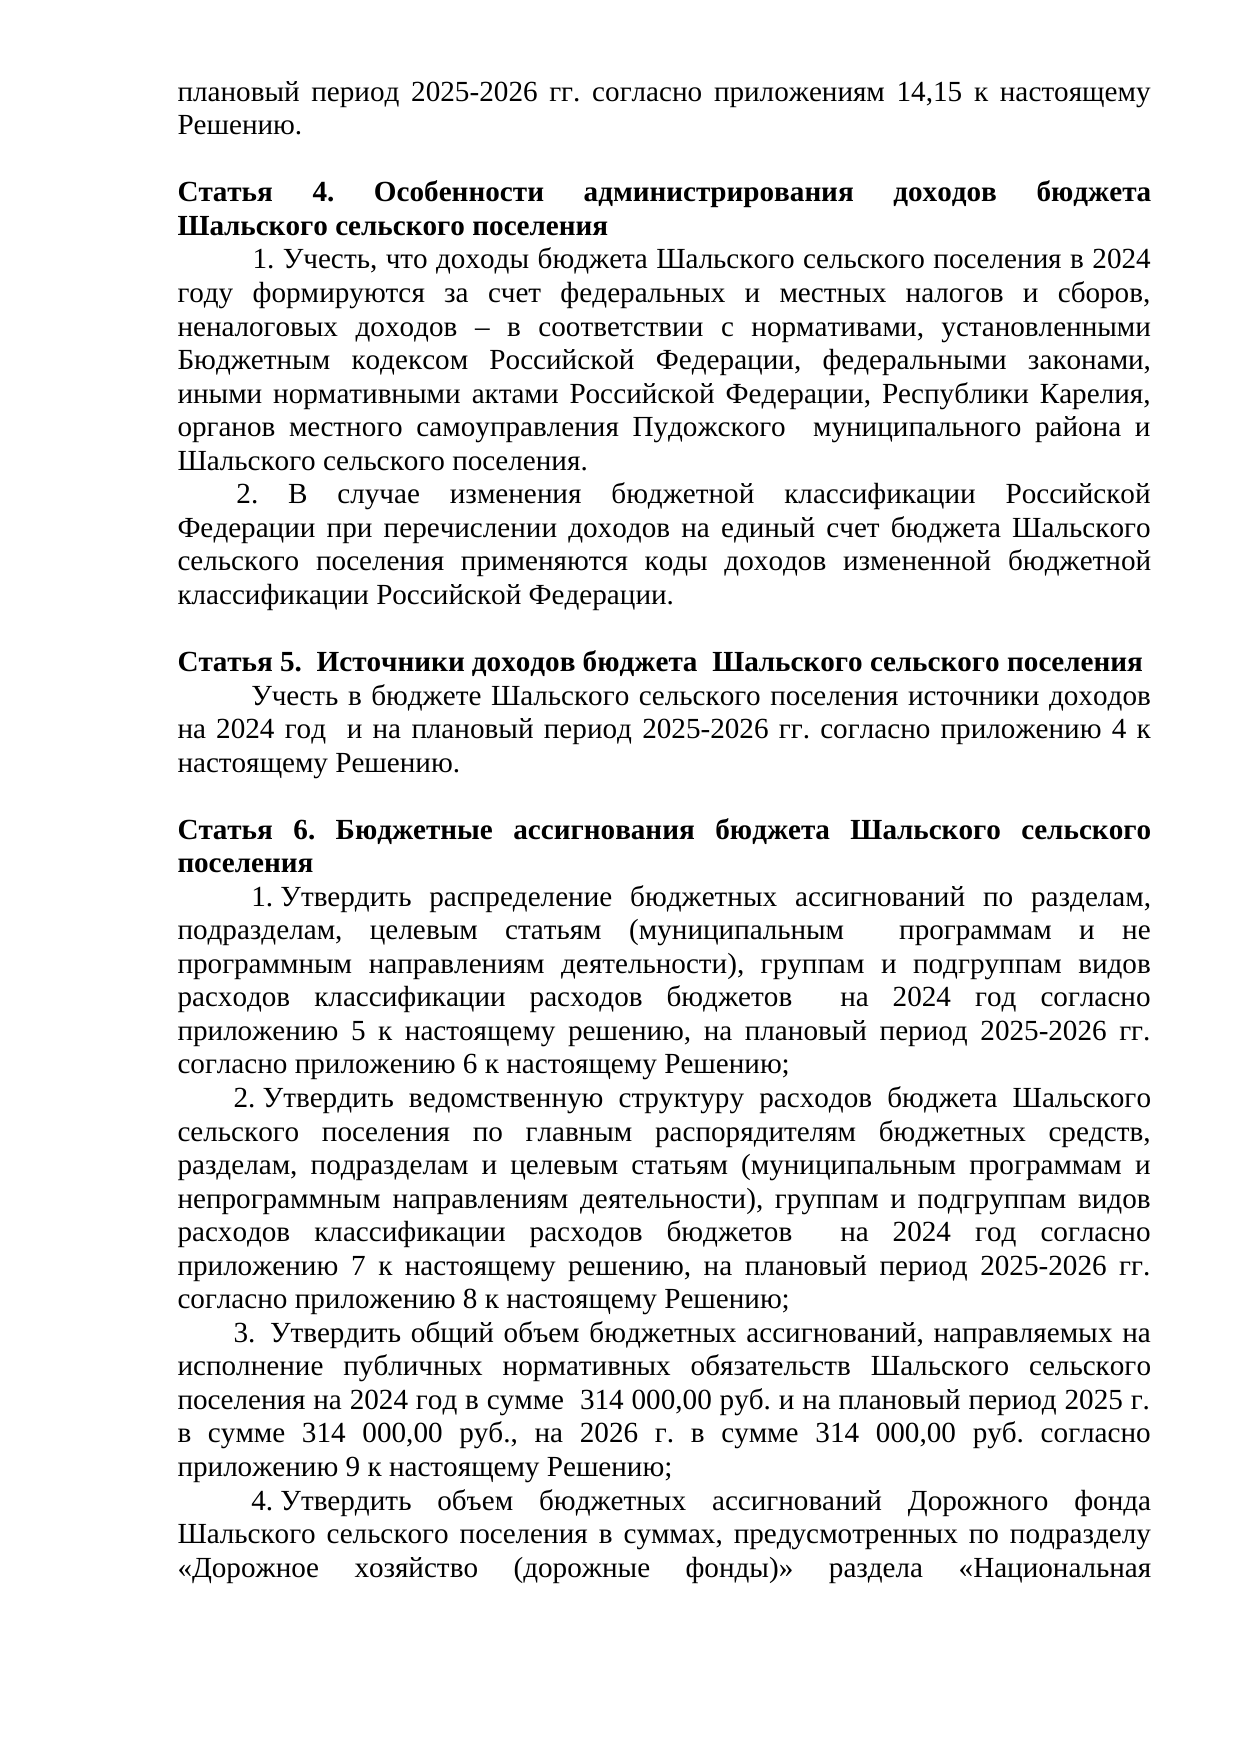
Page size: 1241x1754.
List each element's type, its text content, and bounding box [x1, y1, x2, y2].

text 2. Утвердить ведомственную структуру расходов бюджета Шальского сельского поселения по главным распорядителям бюджетных средств, разделам, подразделам и целевым статьям (муниципальным программам и непрограммным направлениям деятельности), группам и подгруппам видов расходов классификации расходов бюджетов на 2024 год согласно приложению 7 к настоящему решению, на плановый период 2025-2026 гг. согласно приложению 8 к настоящему Решению; [177, 1080, 1152, 1315]
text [177, 74, 1152, 141]
text 1. Учесть, что доходы бюджета Шальского сельского поселения в 2024 году формируются за счет федеральных и местных налогов и сборов, неналоговых доходов – в соответствии с нормативами, установленными Бюджетным кодексом Российской Федерации, федеральными законами, иными нормативными актами Российской Федерации, Республики Карелия, органов местного самоуправления Пудожского муниципального района и Шальского сельского поселения. [177, 242, 1152, 476]
text Учесть в бюджете Шальского сельского поселения источники доходов на 2024 год и на плановый период 2025-2026 гг. согласно приложению 4 к настоящему Решению. [177, 678, 1152, 778]
text Статья 4. Особенности администрирования доходов бюджета Шальского сельского поселения [177, 174, 1152, 242]
text 2. В случае изменения бюджетной классификации Российской Федерации при перечислении доходов на единый счет бюджета Шальского сельского поселения применяются коды доходов измененной бюджетной классификации Российской Федерации. [177, 476, 1152, 611]
text Статья 5. Источники доходов бюджета Шальского сельского поселения [177, 644, 1152, 678]
text 3. Утвердить общий объем бюджетных ассигнований, направляемых на исполнение публичных нормативных обязательств Шальского сельского поселения на 2024 год в сумме 314 000,00 руб. и на плановый период 2025 г. в сумме 314 000,00 руб., на 2026 г. в сумме 314 000,00 руб. согласно приложению 9 к настоящему Решению; [177, 1315, 1152, 1483]
text 1. Утвердить распределение бюджетных ассигнований по разделам, подразделам, целевым статьям (муниципальным программам и не программным направлениям деятельности), группам и подгруппам видов расходов классификации расходов бюджетов на 2024 год согласно приложению 5 к настоящему решению, на плановый период 2025-2026 гг. согласно приложению 6 к настоящему Решению; [177, 879, 1152, 1080]
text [177, 1483, 1152, 1583]
text Статья 6. Бюджетные ассигнования бюджета Шальского сельского поселения [177, 812, 1152, 879]
